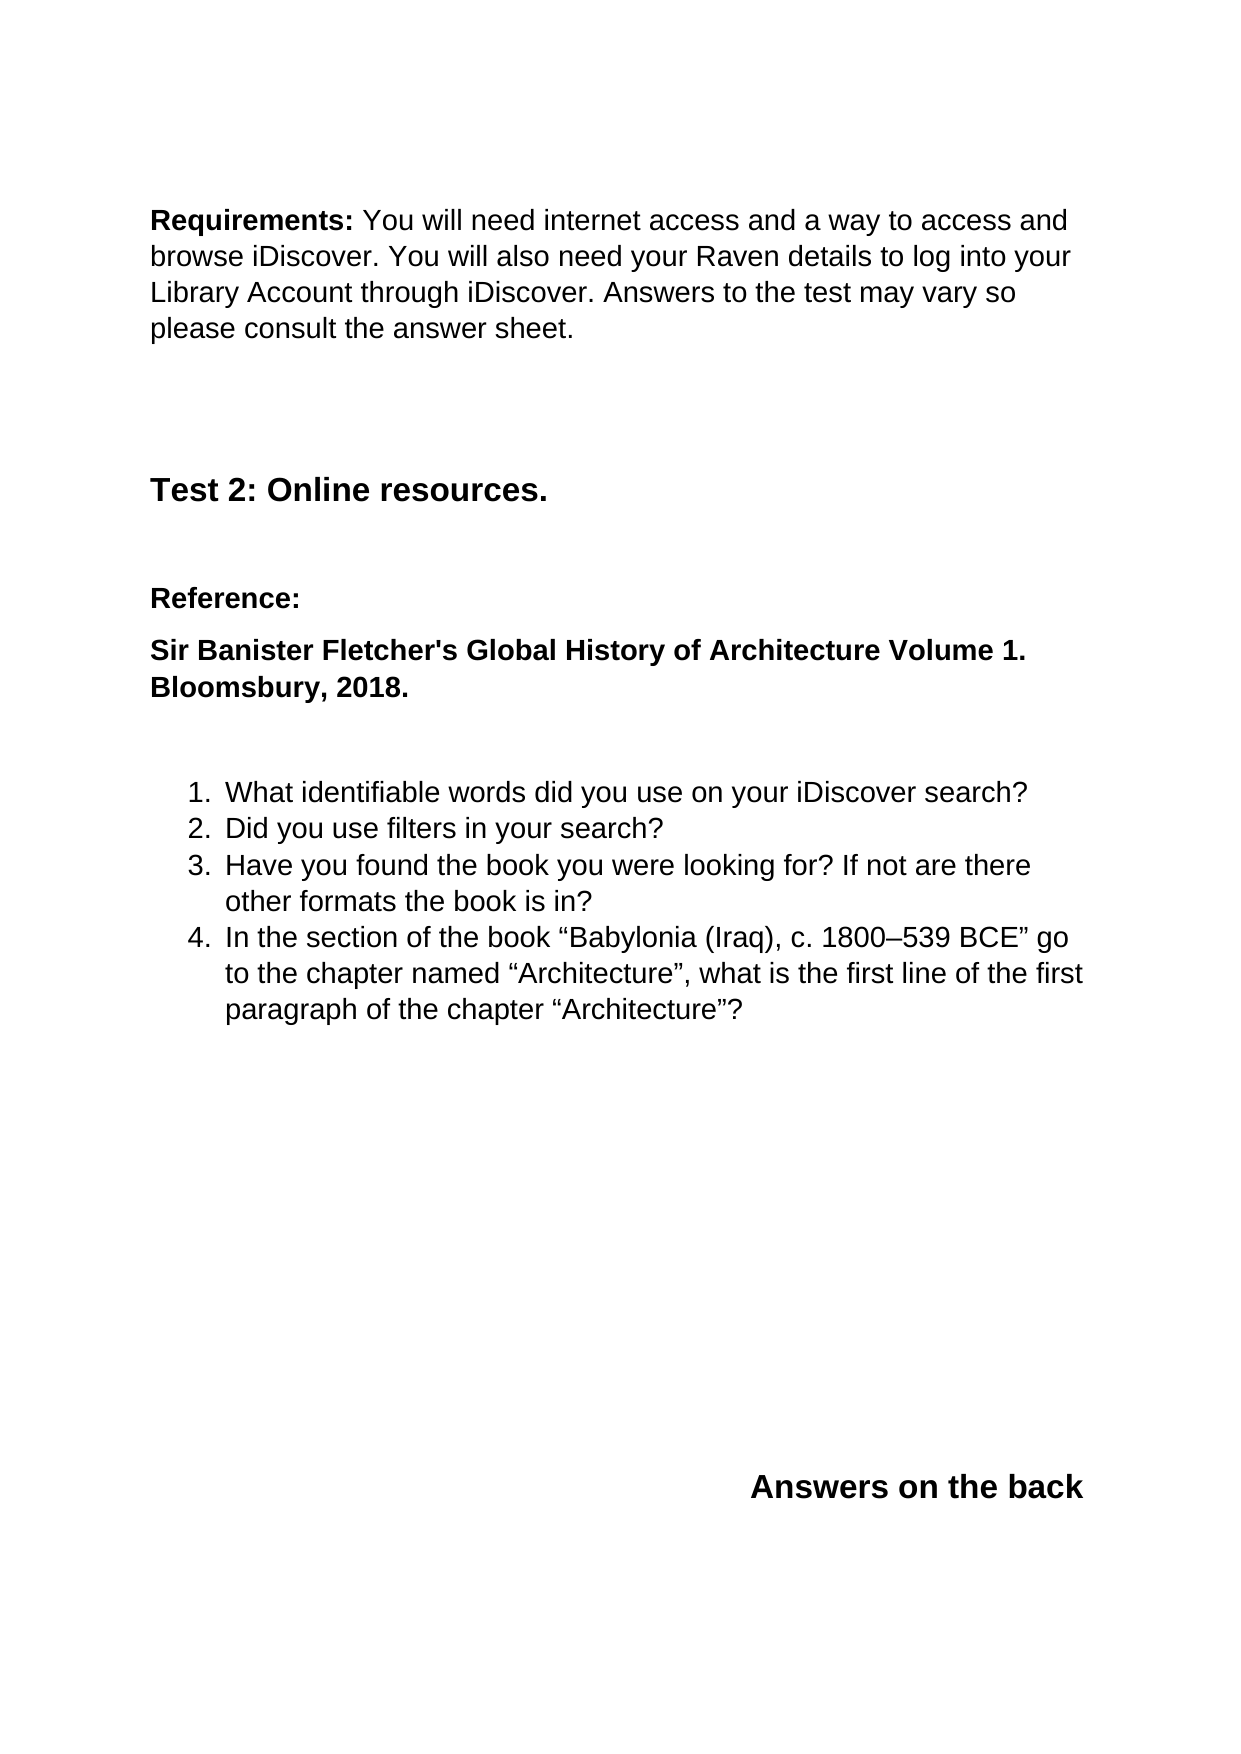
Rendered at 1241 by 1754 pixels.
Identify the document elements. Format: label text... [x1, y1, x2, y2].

text Requirements: You will need internet access and a way to access and browse iDiscover. You will also need your Raven details to log into your Library Account through iDiscover. Answers to the test may vary so please consult the answer sheet. [150, 203, 1090, 345]
list What identifiable words did you use on your iDiscover search? [187, 775, 1090, 809]
text Sir Banister Fletcher's Global History of Architecture Volume 1. Bloomsbury, 2018. [150, 633, 1090, 703]
list Did you use filters in your search? [187, 811, 1090, 845]
text Reference: [150, 581, 1090, 614]
text Answers on the back [750, 1467, 1090, 1506]
list Have you found the book you were looking for? If not are there other formats the book is in? [187, 847, 1090, 917]
text Test 2: Online resources. [150, 470, 1090, 508]
list In the section of the book “Babylonia (Iraq), c. 1800–539 BCE” go to the chapter named “Architecture”, what is the first line of the first paragraph of the chapter “Architecture”? [187, 920, 1090, 1026]
